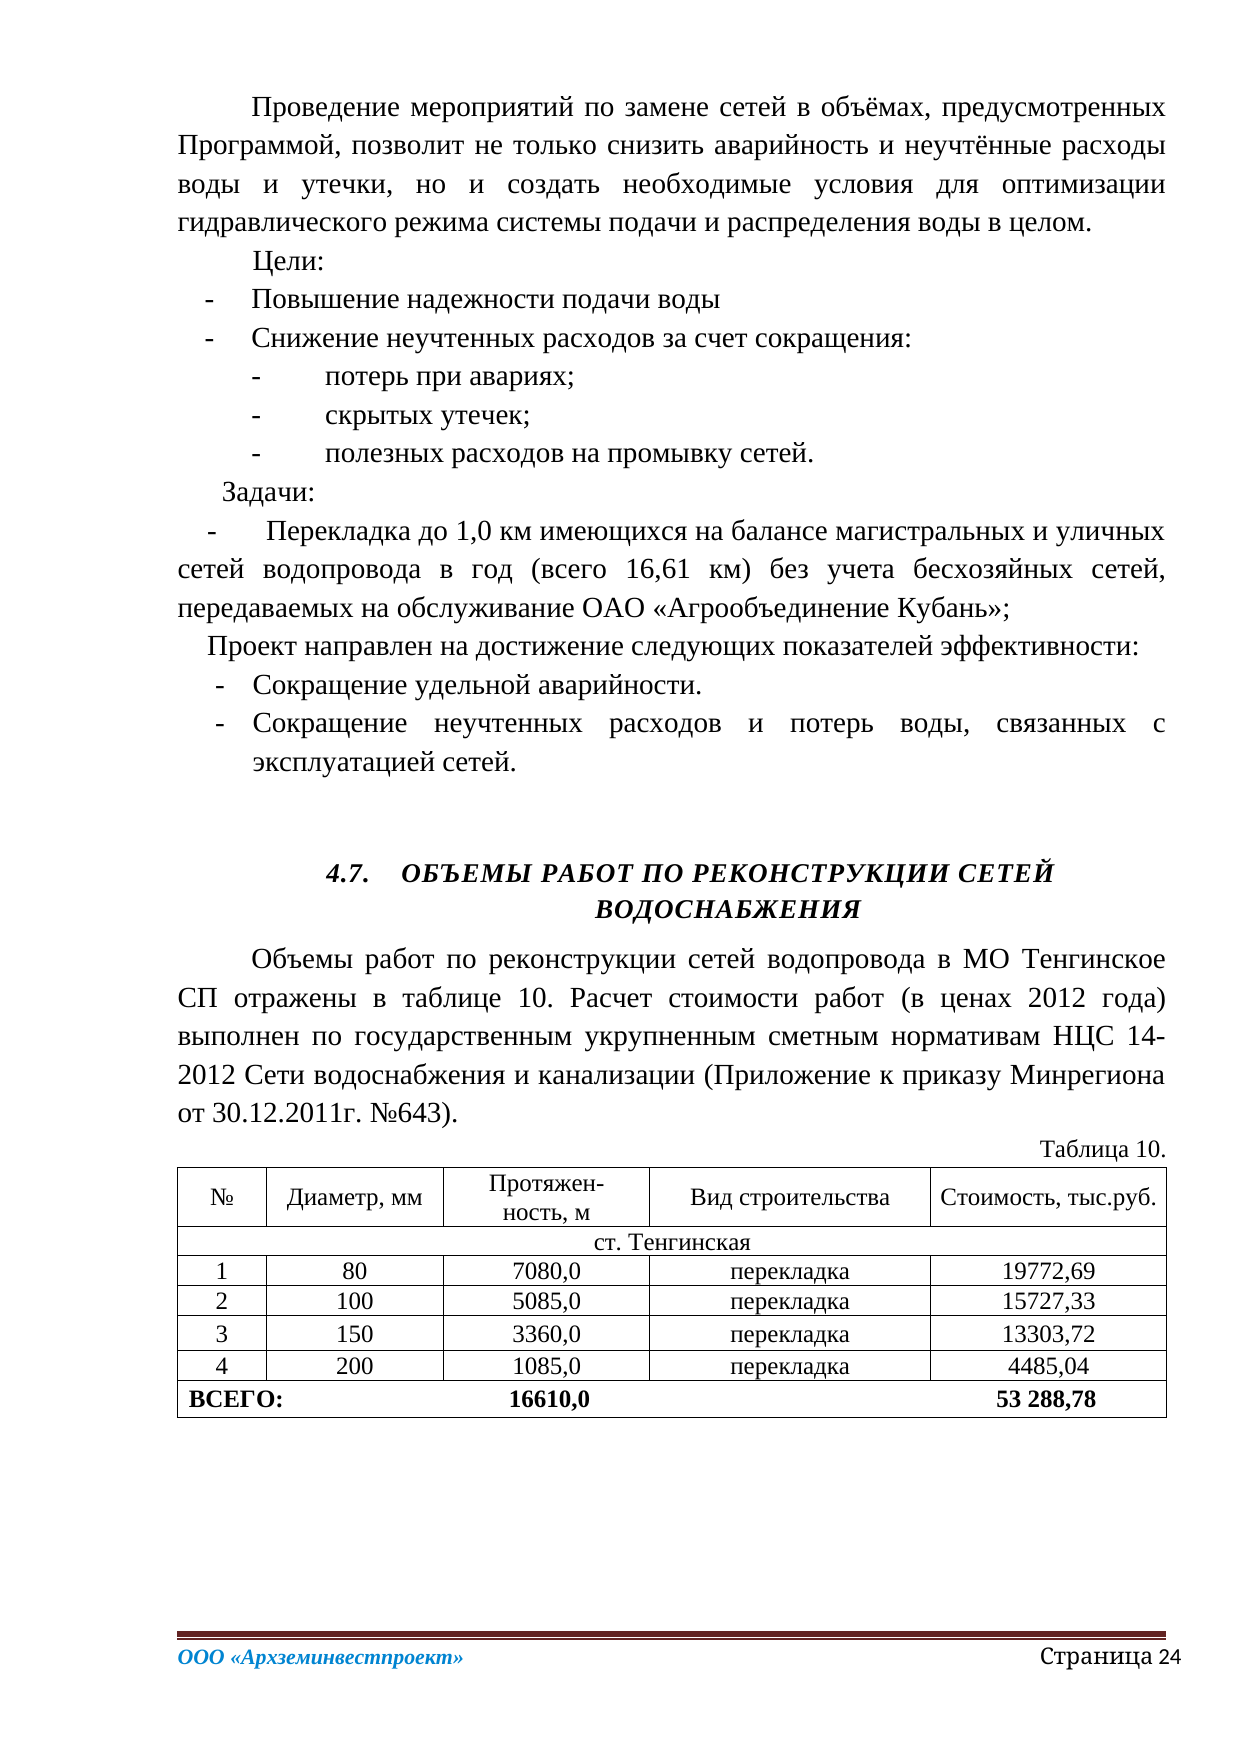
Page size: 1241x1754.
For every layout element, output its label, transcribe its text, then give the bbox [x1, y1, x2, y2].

table_cell 3360,0 [444, 1316, 649, 1350]
table_cell 19772,69 [931, 1256, 1166, 1285]
table_cell 5085,0 [444, 1286, 649, 1315]
table_cell 4 [178, 1351, 266, 1380]
table_header Вид строительства [650, 1168, 930, 1226]
list потерь при авариях; [192, 358, 1166, 392]
text Цели: [177, 243, 1166, 276]
list Перекладка до 1,0 км имеющихся на балансе магистральных и уличных сетей водопровода в год (всего 16,61 км) без учета бесхозяйных сетей, передаваемых на обслуживание ОАО «Агрообъединение Кубань»; [177, 513, 1166, 623]
table_cell перекладка [650, 1286, 930, 1315]
table_header № [178, 1168, 266, 1226]
table_cell 150 [267, 1316, 443, 1350]
list скрытых утечек; [192, 397, 1166, 431]
table_cell 3 [178, 1316, 266, 1350]
table_cell 100 [267, 1286, 443, 1315]
table_cell 15727,33 [931, 1286, 1166, 1315]
table_cell ст. Тенгинская [178, 1227, 1166, 1255]
list Снижение неучтенных расходов за счет сокращения: [177, 320, 1166, 353]
list Повышение надежности подачи воды [177, 281, 1166, 315]
table_cell 80 [267, 1256, 443, 1285]
table_cell 1085,0 [444, 1351, 649, 1380]
text Проведение мероприятий по замене сетей в объёмах, предусмотренных Программой, позволит не только снизить аварийность и неучтённые расходы воды и утечки, но и создать необходимые условия для оптимизации гидравлического режима системы подачи и распределения воды в целом. [177, 89, 1166, 238]
text Таблица 10. [177, 1134, 1166, 1163]
text Объемы работ по реконструкции сетей водопровода в МО Тенгинское СП отражены в таблице 10. Расчет стоимости работ (в ценах 2012 года) выполнен по государственным укрупненным сметным нормативам НЦС 14-2012 Сети водоснабжения и канализации (Приложение к приказу Минрегиона от 30.12.2011г. №643). [177, 941, 1166, 1129]
list Сокращение удельной аварийности. [215, 667, 1166, 700]
table_cell перекладка [650, 1316, 930, 1350]
list Объемы работ по реконструкции сетей водоснабжения [214, 857, 1166, 924]
table_header Протяжен- ность, м [444, 1168, 649, 1226]
table_cell 200 [267, 1351, 443, 1380]
table_cell 4485,04 [931, 1351, 1166, 1380]
list Сокращение неучтенных расходов и потерь воды, связанных с эксплуатацией сетей. [215, 705, 1166, 777]
list полезных расходов на промывку сетей. [192, 436, 1166, 469]
table_cell 13303,72 [931, 1316, 1166, 1350]
text Проект направлен на достижение следующих показателей эффективности: [177, 628, 1166, 662]
table_cell перекладка [650, 1256, 930, 1285]
table_header Стоимость, тыс.руб. [931, 1168, 1166, 1226]
table_cell 1 [178, 1256, 266, 1285]
text Задачи: [177, 474, 1166, 508]
table_cell ВСЕГО: 16610,0 53 288,78 [178, 1381, 1166, 1417]
table_header Диаметр, мм [267, 1168, 443, 1226]
table_cell 2 [178, 1286, 266, 1315]
table_cell перекладка [650, 1351, 930, 1380]
table_cell 7080,0 [444, 1256, 649, 1285]
